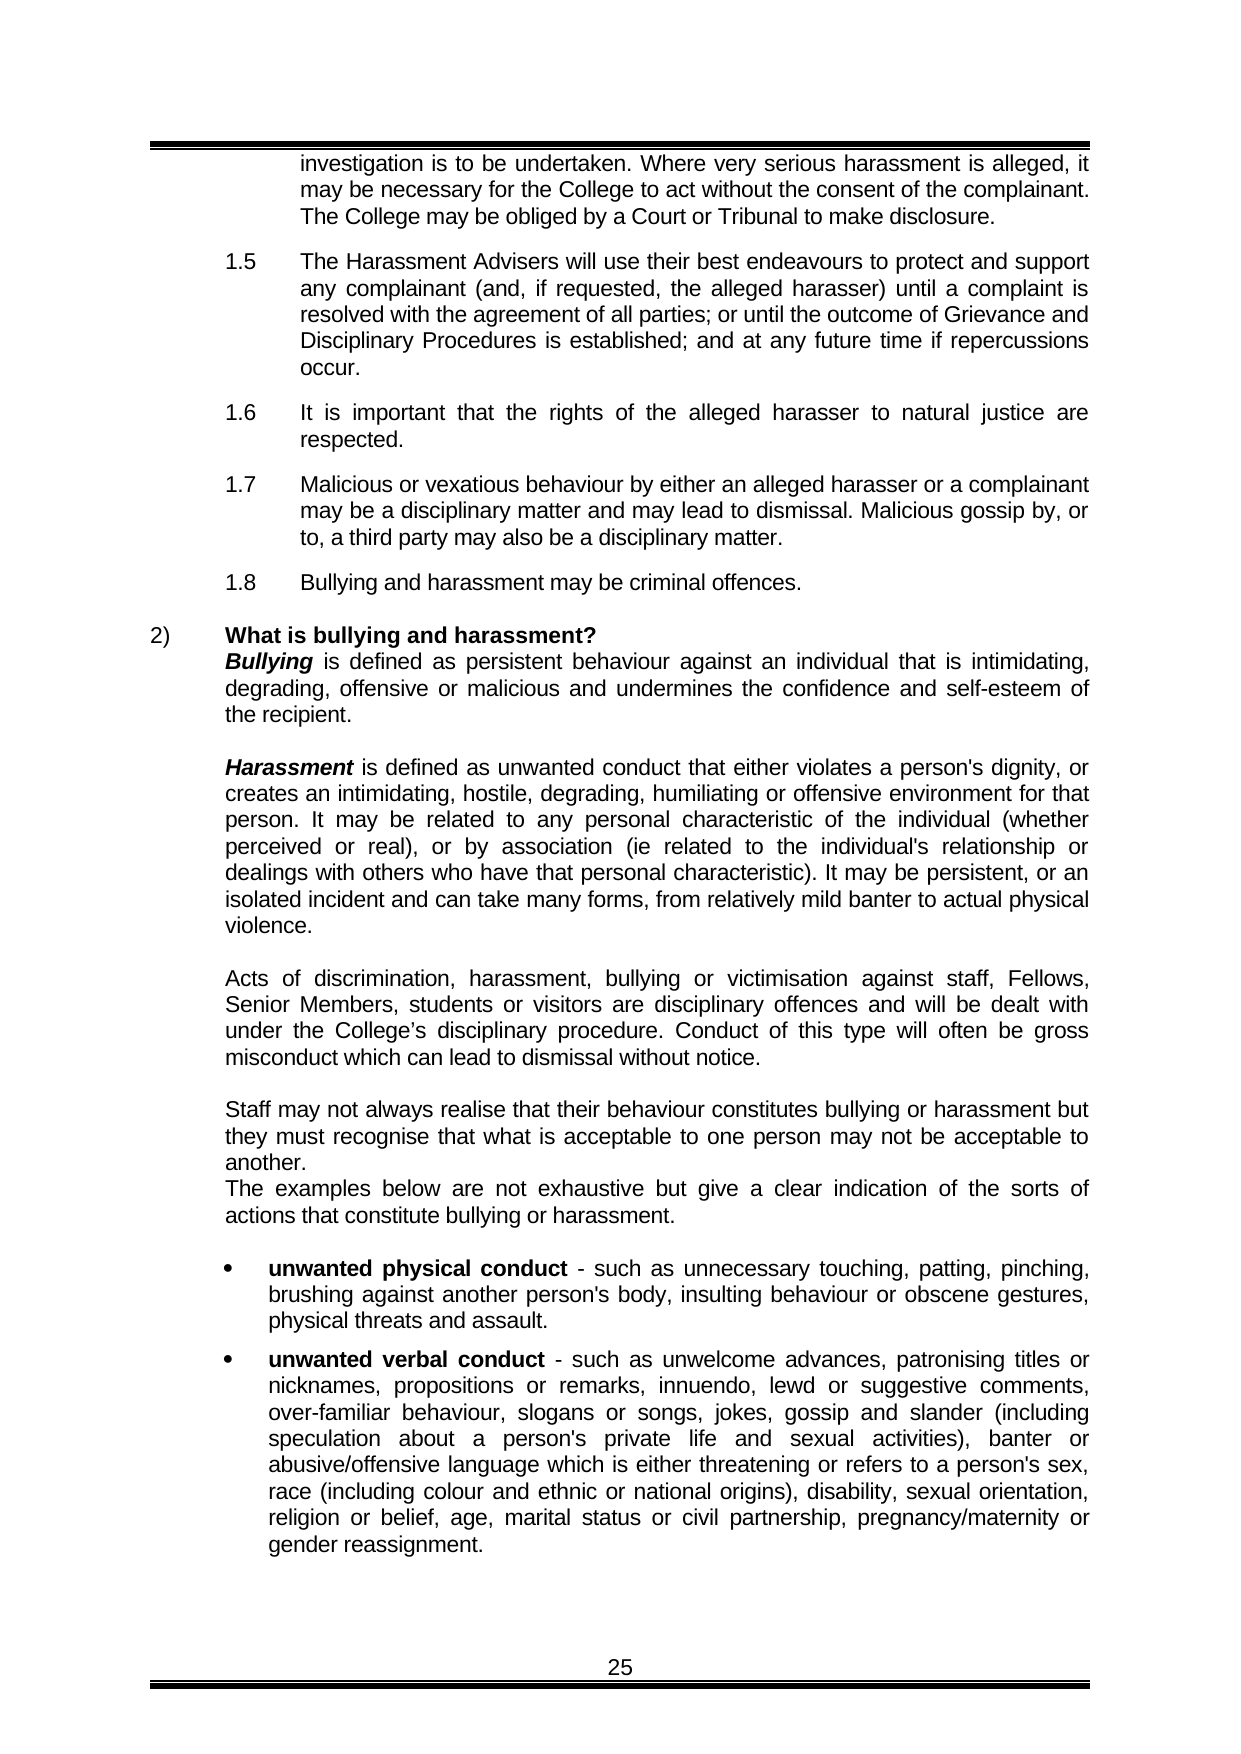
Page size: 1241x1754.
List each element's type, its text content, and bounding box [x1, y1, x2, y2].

list The Harassment Advisers will use their best endeavours to protect and support any complainant (and, if requested, the alleged harasser) until a complaint is resolved with the agreement of all parties; or until the outcome of Grievance and Disciplinary Procedures is established; and at any future time if repercussions occur. [225, 248, 1090, 380]
list unwanted physical conduct - such as unnecessary touching, patting, pinching, brushing against another person's body, insulting behaviour or obscene gestures, physical threats and assault. [224, 1254, 1090, 1333]
text Acts of discrimination, harassment, bullying or victimisation against staff, Fellows, Senior Members, students or visitors are disciplinary offences and will be dealt with under the College’s disciplinary procedure. Conduct of this type will often be gross misconduct which can lead to dismissal without notice. [225, 964, 1090, 1070]
text Bullying is defined as persistent behaviour against an individual that is intimidating, degrading, offensive or malicious and undermines the confidence and self-esteem of the recipient. [225, 648, 1090, 727]
text The examples below are not exhaustive but give a clear indication of the sorts of actions that constitute bullying or harassment. [225, 1175, 1090, 1228]
subtitle What is bullying and harassment? [150, 622, 1090, 648]
list It is important that the rights of the alleged harasser to natural justice are respected. [225, 399, 1090, 452]
list unwanted verbal conduct - such as unwelcome advances, patronising titles or nicknames, propositions or remarks, innuendo, lewd or suggestive comments, over-familiar behaviour, slogans or songs, jokes, gossip and slander (including speculation about a person's private life and sexual activities), banter or abusive/offensive language which is either threatening or refers to a person's sex, race (including colour and ethnic or national origins), disability, sexual orientation, religion or belief, age, marital status or civil partnership, pregnancy/maternity or gender reassignment. [224, 1346, 1090, 1557]
list Bullying and harassment may be criminal offences. [225, 569, 1090, 596]
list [225, 150, 1090, 229]
list Malicious or vexatious behaviour by either an alleged harasser or a complainant may be a disciplinary matter and may lead to dismissal. Malicious gossip by, or to, a third party may also be a disciplinary matter. [225, 471, 1090, 550]
text Staff may not always realise that their behaviour constitutes bullying or harassment but they must recognise that what is acceptable to one person may not be acceptable to another. [225, 1096, 1090, 1175]
text Harassment is defined as unwanted conduct that either violates a person's dignity, or creates an intimidating, hostile, degrading, humiliating or offensive environment for that person. It may be related to any personal characteristic of the individual (whether perceived or real), or by association (ie related to the individual's relationship or dealings with others who have that personal characteristic). It may be persistent, or an isolated incident and can take many forms, from relatively mild banter to actual physical violence. [225, 754, 1090, 938]
